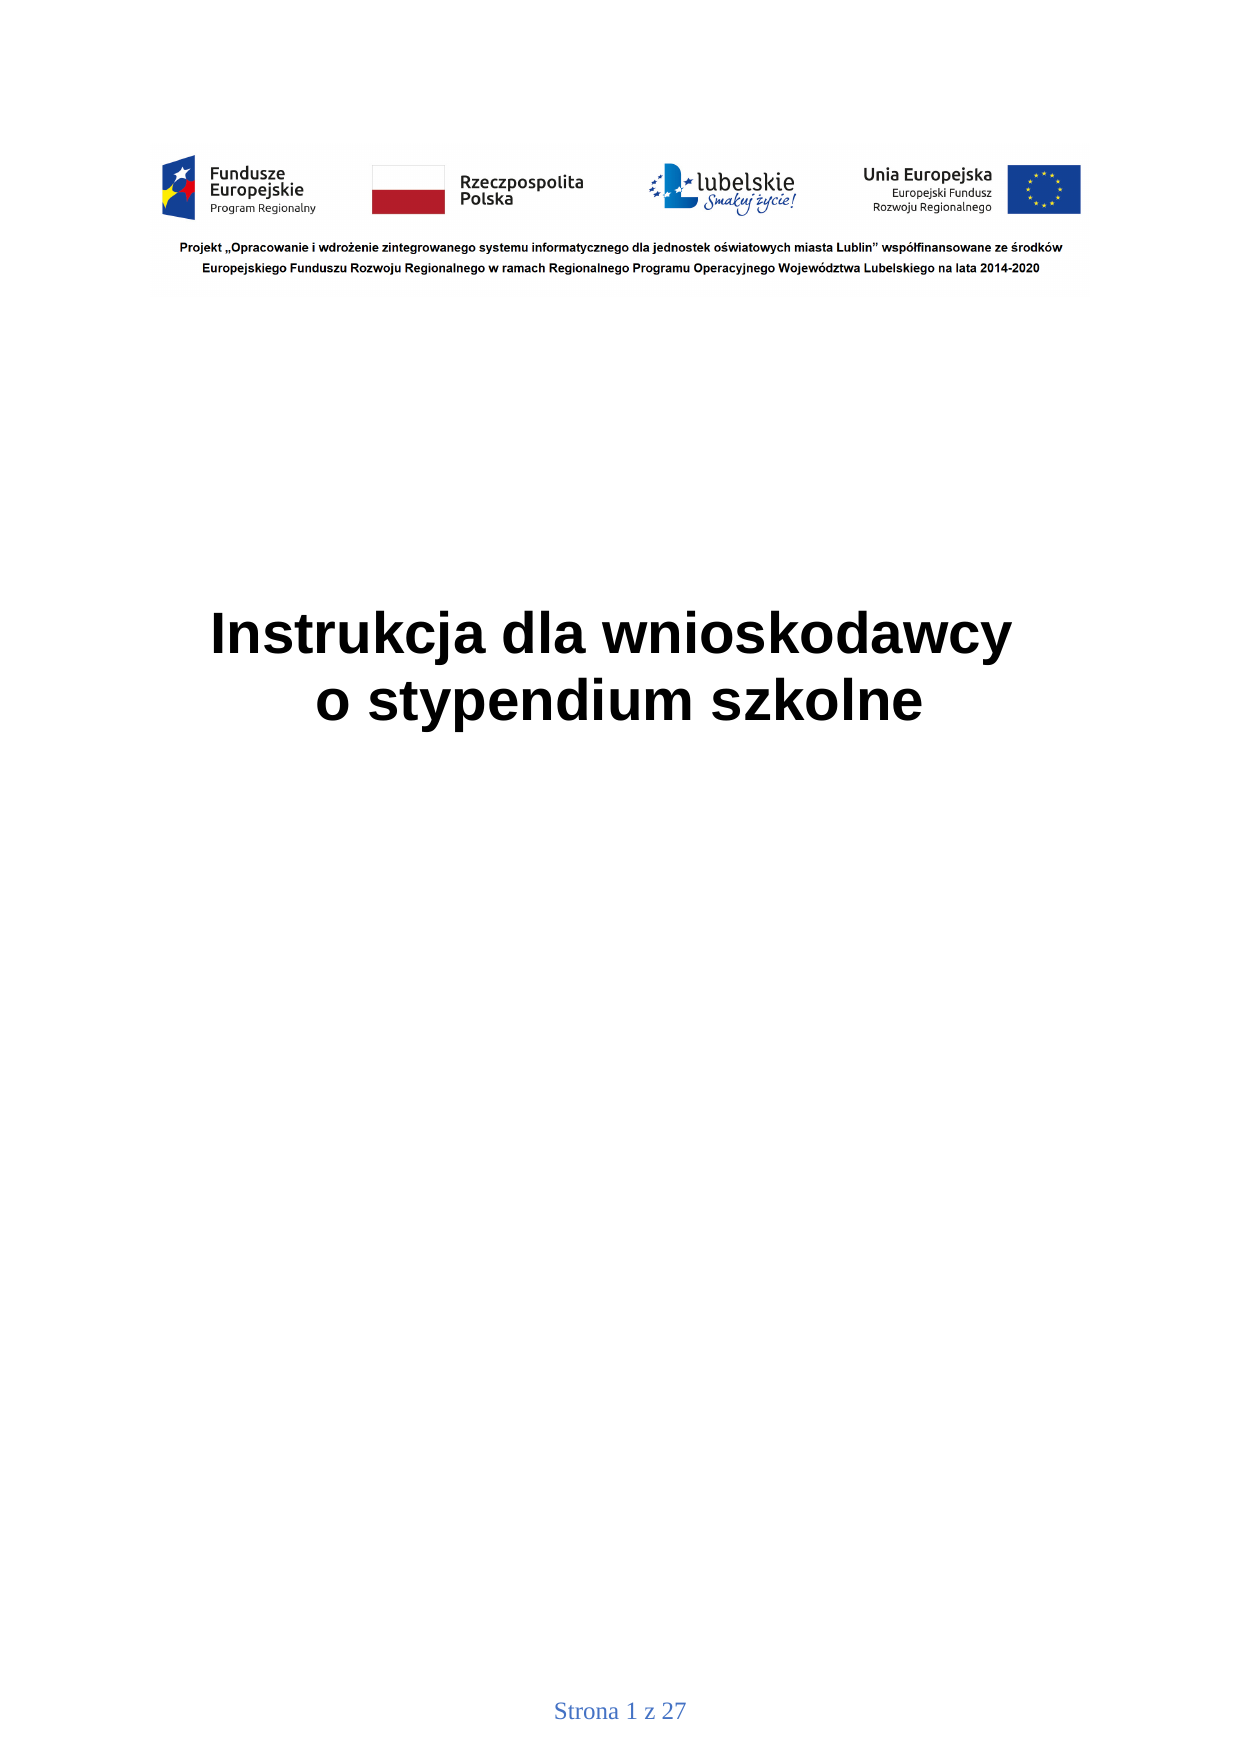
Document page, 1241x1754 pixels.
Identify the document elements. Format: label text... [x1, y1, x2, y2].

picture [150, 143, 1091, 297]
title Instrukcja dla wnioskodawcy o stypendium szkolne [118, 599, 1122, 733]
